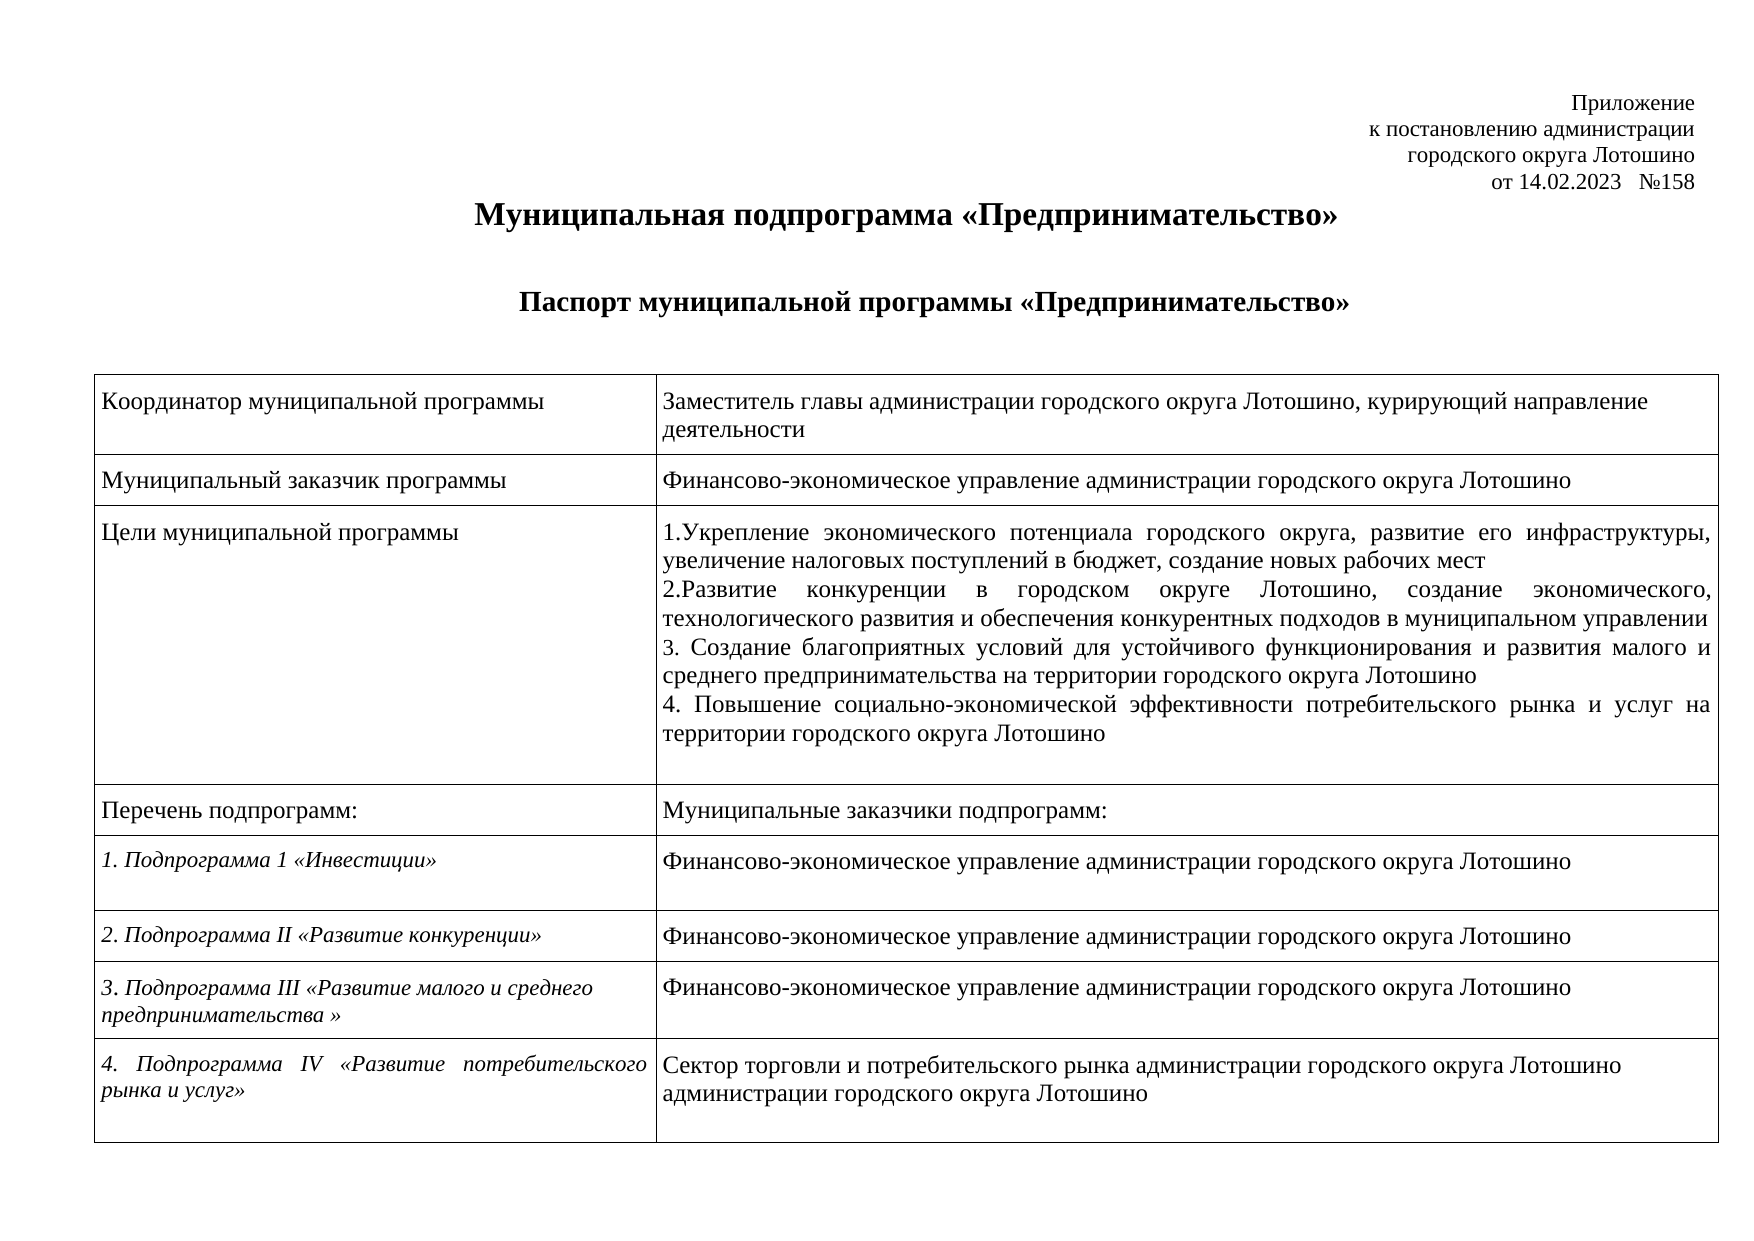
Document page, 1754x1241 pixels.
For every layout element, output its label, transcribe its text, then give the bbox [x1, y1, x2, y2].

title от 14.02.2023 №158 [118, 168, 1695, 194]
table_cell Перечень подпрограмм: [95, 785, 656, 834]
table_cell Финансово-экономическое управление администрации городского округа Лотошино [657, 836, 1718, 909]
title Муниципальная подпрограмма «Предпринимательство» [118, 194, 1695, 232]
table_cell 3. Подпрограмма III «Развитие малого и среднего предпринимательства » [95, 962, 656, 1038]
title городского округа Лотошино [118, 141, 1695, 168]
table_cell 4. Подпрограмма IV «Развитие потребительского рынка и услуг» [95, 1039, 656, 1142]
table_cell Муниципальный заказчик программы [95, 455, 656, 505]
table_header Заместитель главы администрации городского округа Лотошино, курирующий направление деятельности [657, 375, 1718, 454]
table_cell Финансово-экономическое управление администрации городского округа Лотошино [657, 911, 1718, 961]
table_cell Цели муниципальной программы [95, 506, 656, 783]
table_cell Финансово-экономическое управление администрации городского округа Лотошино [657, 455, 1718, 505]
title к постановлению администрации [118, 115, 1695, 141]
text Паспорт муниципальной программы «Предпринимательство» [118, 284, 1695, 318]
table_cell 1. Подпрограмма 1 «Инвестиции» [95, 836, 656, 909]
table_cell Муниципальные заказчики подпрограмм: [657, 785, 1718, 834]
table_cell 2. Подпрограмма II «Развитие конкуренции» [95, 911, 656, 961]
table_cell Финансово-экономическое управление администрации городского округа Лотошино [657, 962, 1718, 1038]
table_header Координатор муниципальной программы [95, 375, 656, 454]
table_cell Сектор торговли и потребительского рынка администрации городского округа Лотошино администрации городского округа Лотошино [657, 1039, 1718, 1142]
table_cell 1.Укрепление экономического потенциала городского округа, развитие его инфраструктуры, увеличение налоговых поступлений в бюджет, создание новых рабочих мест 2.Развитие конкуренции в городском округе Лотошино, создание экономического, технологического развития и обеспечения конкурентных подходов в муниципальном управлении 3. Создание благоприятных условий для устойчивого функционирования и развития малого и среднего предпринимательства на территории городского округа Лотошино 4. Повышение социально-экономической эффективности потребительского рынка и услуг на территории городского округа Лотошино [657, 506, 1718, 783]
title Приложение [118, 89, 1695, 115]
